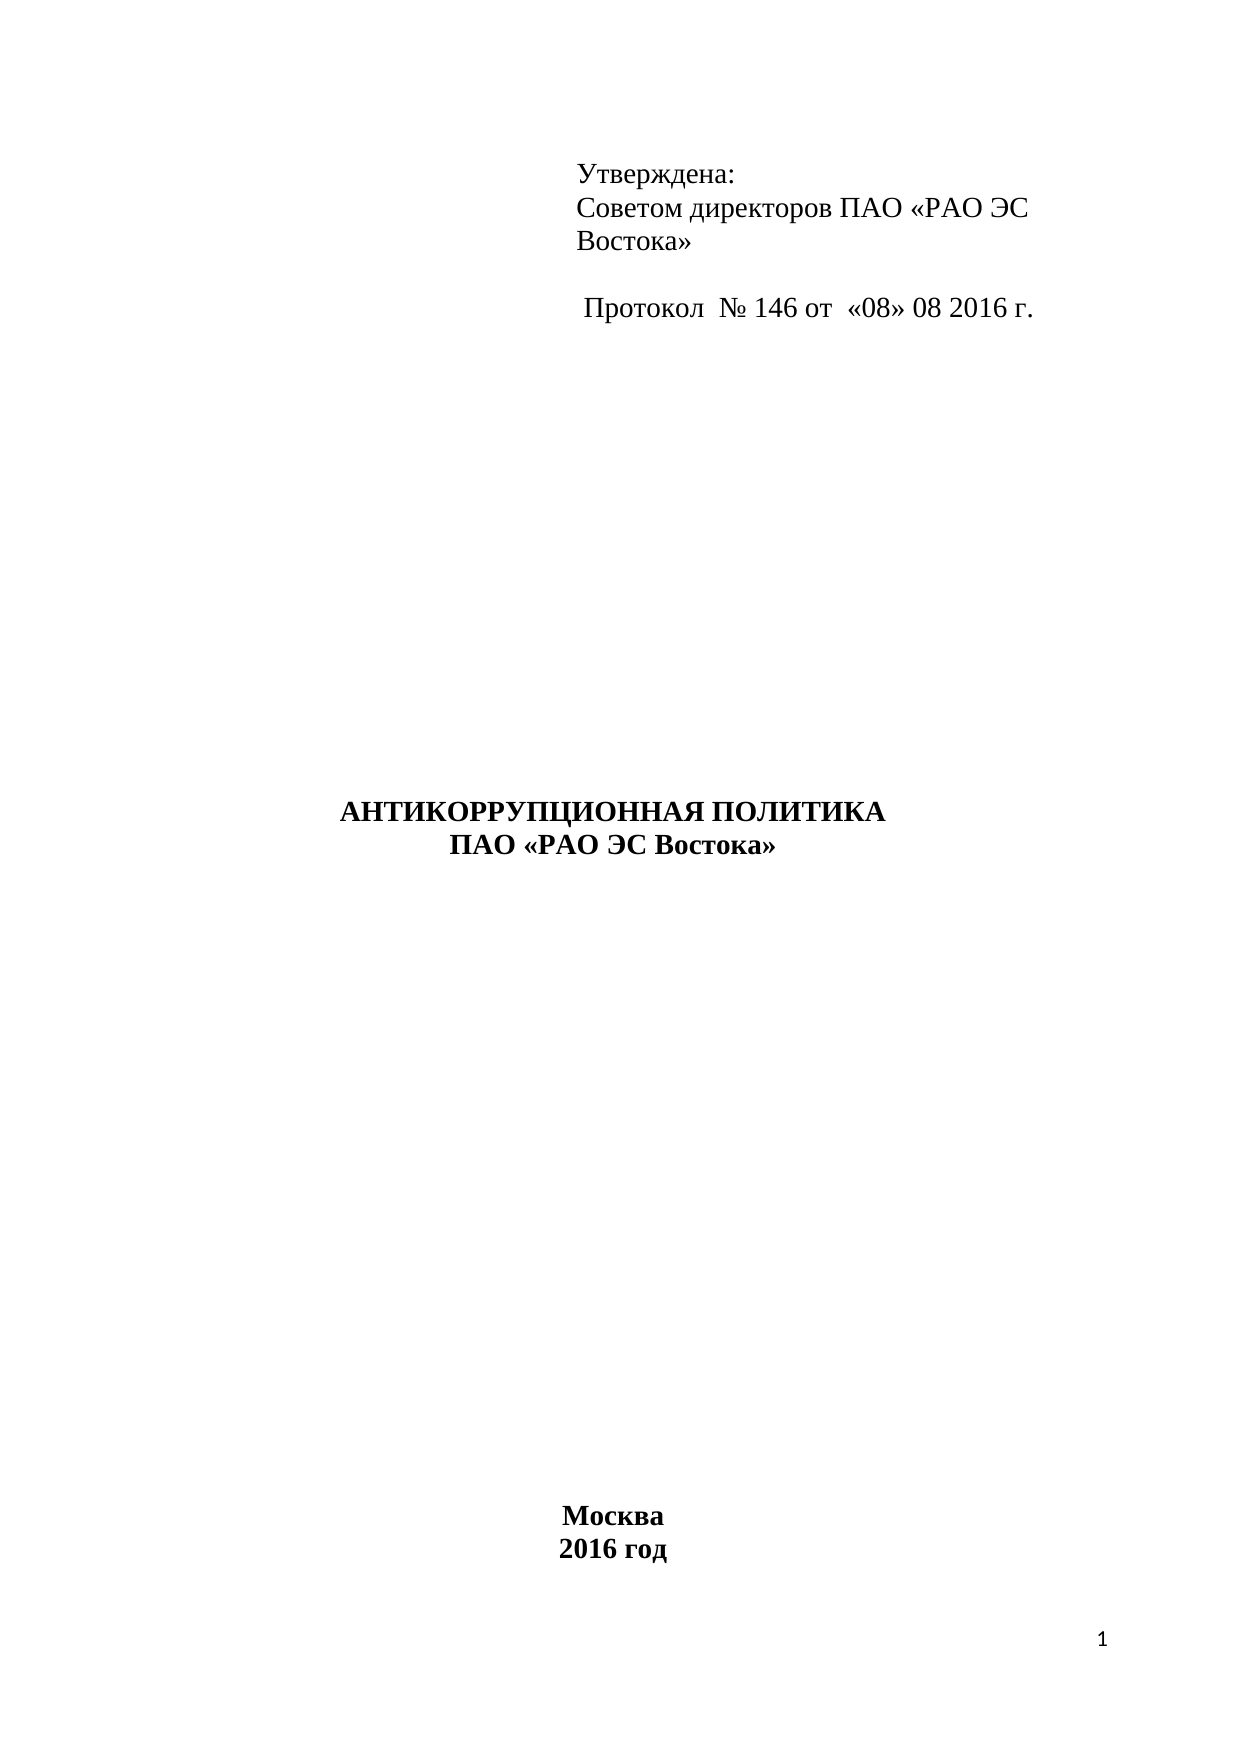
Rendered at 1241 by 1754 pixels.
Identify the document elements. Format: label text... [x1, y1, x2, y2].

text АНТИКОРРУПЦИОННАЯ ПОЛИТИКА ПАО «РАО ЭС Востока» [118, 794, 1107, 861]
text Москва 2016 год [118, 1498, 1107, 1565]
table_header Утверждена: Советом директоров ПАО «РАО ЭС Востока» Протокол № 146 от «08» 08 2016 г. [473, 156, 1089, 358]
